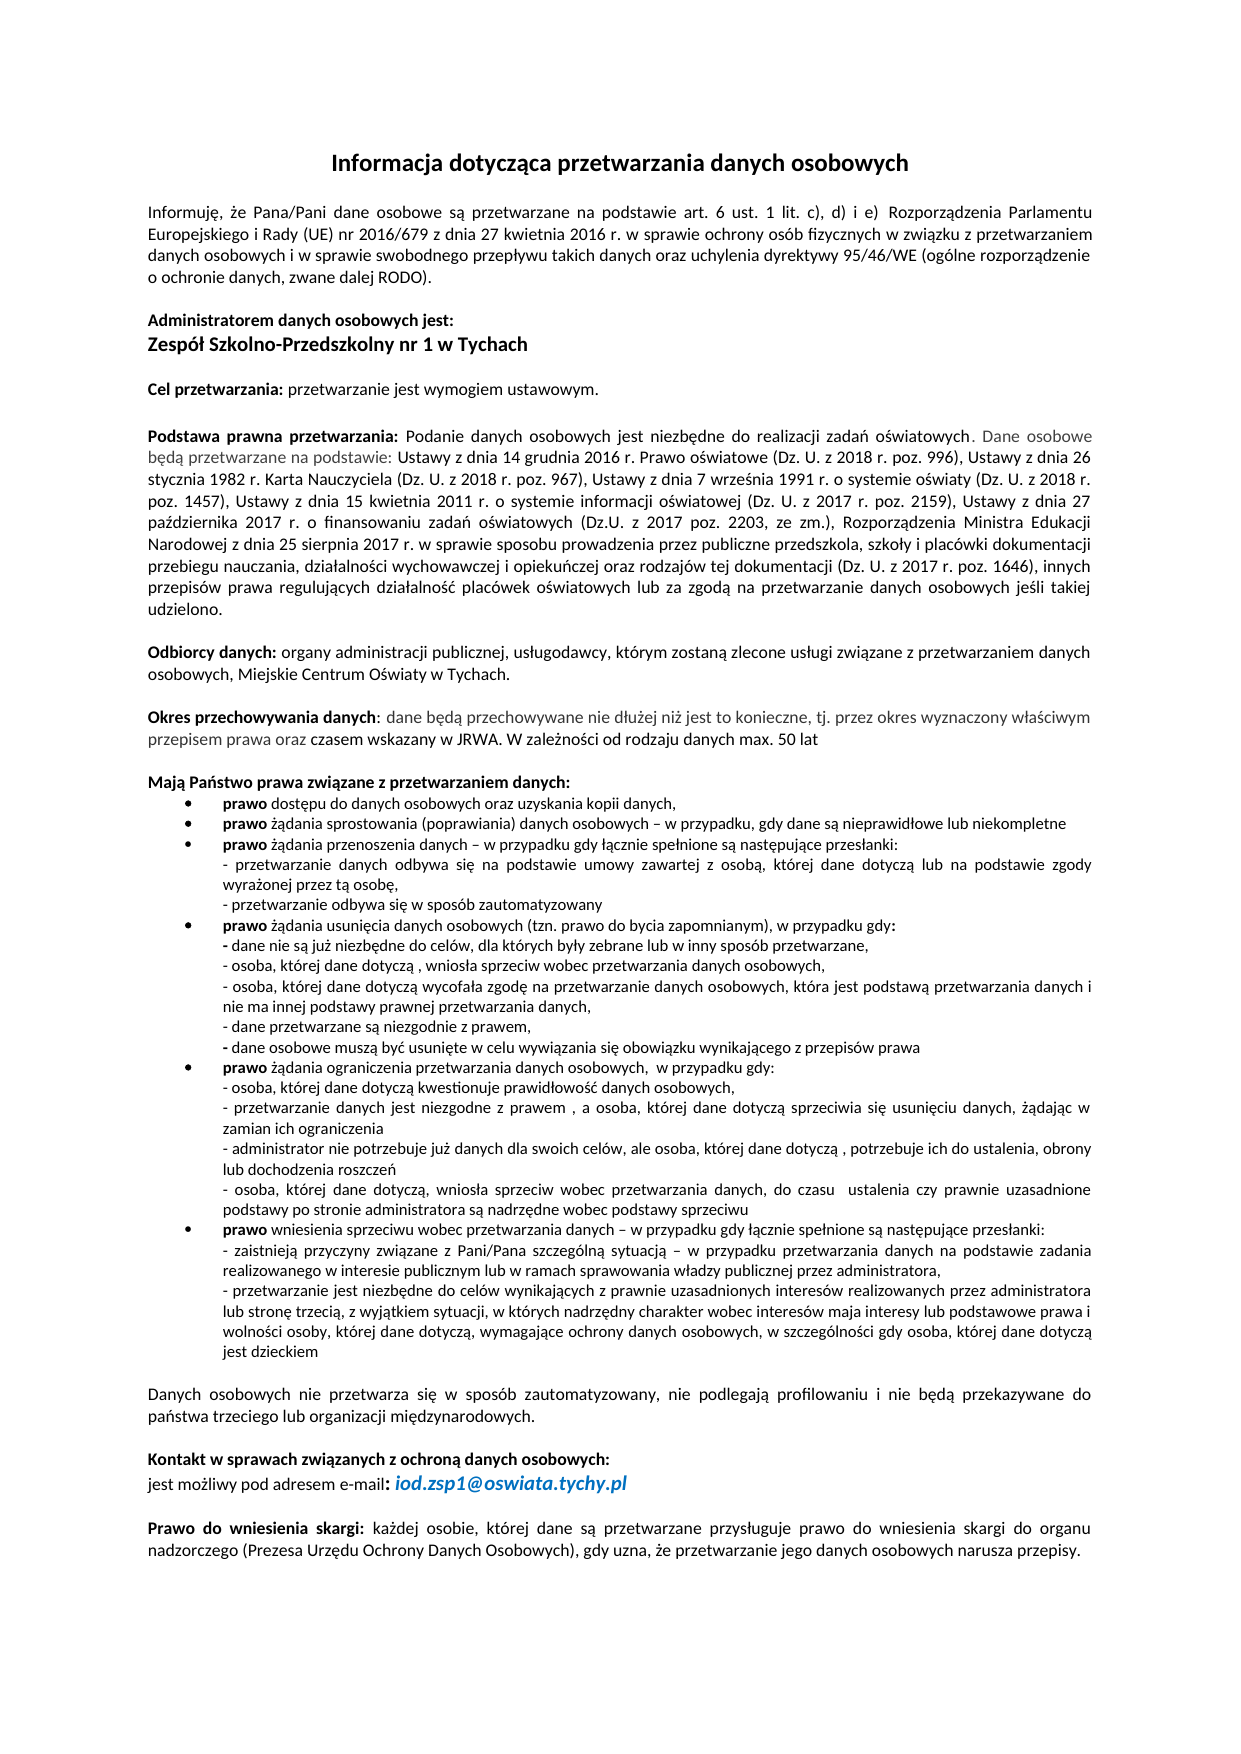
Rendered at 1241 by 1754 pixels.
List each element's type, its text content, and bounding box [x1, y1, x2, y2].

text - przetwarzanie odbywa się w sposób zautomatyzowany [223, 895, 1093, 915]
text - przetwarzanie jest niezbędne do celów wynikających z prawnie uzasadnionych interesów realizowanych przez administratora lub stronę trzecią, z wyjątkiem sytuacji, w których nadrzędny charakter wobec interesów maja interesy lub podstawowe prawa i wolności osoby, której dane dotyczą, wymagające ochrony danych osobowych, w szczególności gdy osoba, której dane dotyczą jest dzieckiem [223, 1281, 1093, 1362]
text Informacja dotycząca przetwarzania danych osobowych [148, 148, 1093, 178]
text Odbiorcy danych: organy administracji publicznej, usługodawcy, którym zostaną zlecone usługi związane z przetwarzaniem danych osobowych, Miejskie Centrum Oświaty w Tychach. [148, 641, 1093, 685]
text Mają Państwo prawa związane z przetwarzaniem danych: [148, 771, 1093, 793]
text Prawo do wniesienia skargi: każdej osobie, której dane są przetwarzane przysługuje prawo do wniesienia skargi do organu nadzorczego (Prezesa Urzędu Ochrony Danych Osobowych), gdy uzna, że przetwarzanie jego danych osobowych narusza przepisy. [148, 1517, 1093, 1561]
text - osoba, której dane dotyczą kwestionuje prawidłowość danych osobowych, [223, 1077, 1093, 1098]
text Kontakt w sprawach związanych z ochroną danych osobowych: [148, 1448, 1093, 1470]
text jest możliwy pod adresem e-mail: iod.zsp1@oswiata.tychy.pl [148, 1470, 1093, 1496]
text - dane nie są już niezbędne do celów, dla których były zebrane lub w inny sposób przetwarzane, [223, 935, 1093, 956]
list prawo dostępu do danych osobowych oraz uzyskania kopii danych, [185, 793, 1093, 813]
text - osoba, której dane dotyczą, wniosła sprzeciw wobec przetwarzania danych, do czasu ustalenia czy prawnie uzasadnione podstawy po stronie administratora są nadrzędne wobec podstawy sprzeciwu [223, 1179, 1093, 1220]
text - administrator nie potrzebuje już danych dla swoich celów, ale osoba, której dane dotyczą , potrzebuje ich do ustalenia, obrony lub dochodzenia roszczeń [223, 1138, 1093, 1179]
text - osoba, której dane dotyczą wycofała zgodę na przetwarzanie danych osobowych, która jest podstawą przetwarzania danych i nie ma innej podstawy prawnej przetwarzania danych, [223, 976, 1093, 1017]
text - dane osobowe muszą być usunięte w celu wywiązania się obowiązku wynikającego z przepisów prawa [223, 1037, 1093, 1057]
text - zaistnieją przyczyny związane z Pani/Pana szczególną sytuacją – w przypadku przetwarzania danych na podstawie zadania realizowanego w interesie publicznym lub w ramach sprawowania władzy publicznej przez administratora, [223, 1240, 1093, 1281]
text Administratorem danych osobowych jest: [148, 309, 1093, 331]
text Cel przetwarzania: przetwarzanie jest wymogiem ustawowym. [148, 378, 1093, 400]
list prawo żądania ograniczenia przetwarzania danych osobowych, w przypadku gdy: [185, 1057, 1093, 1077]
text - przetwarzanie danych jest niezgodne z prawem , a osoba, której dane dotyczą sprzeciwia się usunięciu danych, żądając w zamian ich ograniczenia [223, 1098, 1093, 1138]
text Danych osobowych nie przetwarza się w sposób zautomatyzowany, nie podlegają profilowaniu i nie będą przekazywane do państwa trzeciego lub organizacji międzynarodowych. [148, 1383, 1093, 1427]
list prawo żądania usunięcia danych osobowych (tzn. prawo do bycia zapomnianym), w przypadku gdy: [185, 915, 1093, 935]
text - dane przetwarzane są niezgodnie z prawem, [223, 1017, 1093, 1037]
text - przetwarzanie danych odbywa się na podstawie umowy zawartej z osobą, której dane dotyczą lub na podstawie zgody wyrażonej przez tą osobę, [223, 854, 1093, 895]
list prawo żądania sprostowania (poprawiania) danych osobowych – w przypadku, gdy dane są nieprawidłowe lub niekompletne [185, 813, 1093, 834]
list prawo żądania przenoszenia danych – w przypadku gdy łącznie spełnione są następujące przesłanki: [185, 834, 1093, 854]
text Okres przechowywania danych: dane będą przechowywane nie dłużej niż jest to konieczne, tj. przez okres wyznaczony właściwym przepisem prawa oraz czasem wskazany w JRWA. W zależności od rodzaju danych max. 50 lat [148, 706, 1093, 750]
text Zespół Szkolno-Przedszkolny nr 1 w Tychach [148, 331, 1093, 356]
text Podstawa prawna przetwarzania: Podanie danych osobowych jest niezbędne do realizacji zadań oświatowych. Dane osobowe będą przetwarzane na podstawie: Ustawy z dnia 14 grudnia 2016 r. Prawo oświatowe (Dz. U. z 2018 r. poz. 996), Ustawy z dnia 26 stycznia 1982 r. Karta Nauczyciela (Dz. U. z 2018 r. poz. 967), Ustawy z dnia 7 września 1991 r. o systemie oświaty (Dz. U. z 2018 r. poz. 1457), Ustawy z dnia 15 kwietnia 2011 r. o systemie informacji oświatowej (Dz. U. z 2017 r. poz. 2159), Ustawy z dnia 27 października 2017 r. o finansowaniu zadań oświatowych (Dz.U. z 2017 poz. 2203, ze zm.), Rozporządzenia Ministra Edukacji Narodowej z dnia 25 sierpnia 2017 r. w sprawie sposobu prowadzenia przez publiczne przedszkola, szkoły i placówki dokumentacji przebiegu nauczania, działalności wychowawczej i opiekuńczej oraz rodzajów tej dokumentacji (Dz. U. z 2017 r. poz. 1646), innych przepisów prawa regulujących działalność placówek oświatowych lub za zgodą na przetwarzanie danych osobowych jeśli takiej udzielono. [148, 425, 1093, 620]
text Informuję, że Pana/Pani dane osobowe są przetwarzane na podstawie art. 6 ust. 1 lit. c), d) i e) Rozporządzenia Parlamentu Europejskiego i Rady (UE) nr 2016/679 z dnia 27 kwietnia 2016 r. w sprawie ochrony osób fizycznych w związku z przetwarzaniem danych osobowych i w sprawie swobodnego przepływu takich danych oraz uchylenia dyrektywy 95/46/WE (ogólne rozporządzenie o ochronie danych, zwane dalej RODO). [148, 201, 1093, 288]
text - osoba, której dane dotyczą , wniosła sprzeciw wobec przetwarzania danych osobowych, [223, 956, 1093, 976]
list prawo wniesienia sprzeciwu wobec przetwarzania danych – w przypadku gdy łącznie spełnione są następujące przesłanki: [185, 1220, 1093, 1240]
